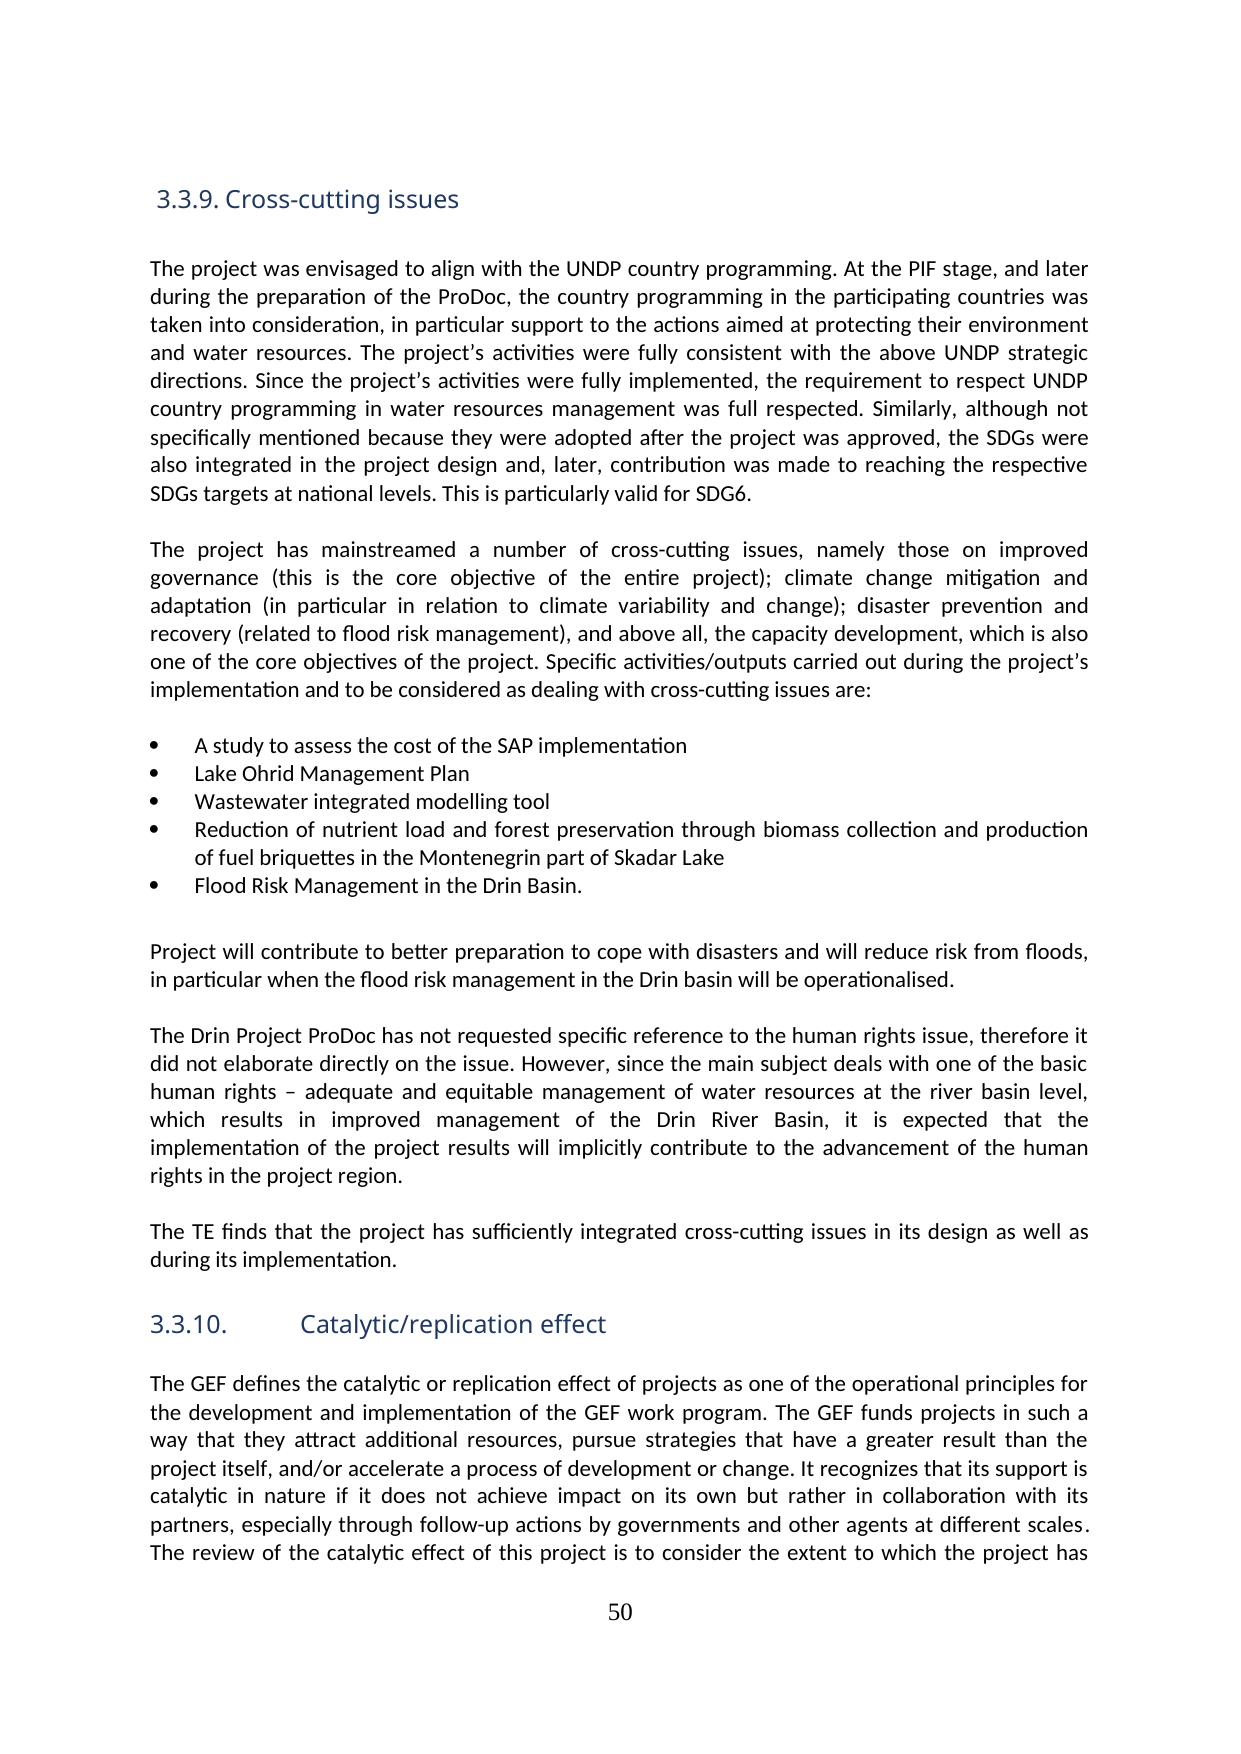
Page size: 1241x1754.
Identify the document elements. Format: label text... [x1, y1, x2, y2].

list Lake Ohrid Management Plan [150, 759, 1090, 787]
list A study to assess the cost of the SAP implementation [150, 731, 1090, 759]
list Reduction of nutrient load and forest preservation through biomass collection and production of fuel briquettes in the Montenegrin part of Skadar Lake [150, 815, 1090, 871]
text The TE finds that the project has sufficiently integrated cross-cutting issues in its design as well as during its implementation. [150, 1217, 1090, 1273]
text The Drin Project ProDoc has not requested specific reference to the human rights issue, therefore it did not elaborate directly on the issue. However, since the main subject deals with one of the basic human rights – adequate and equitable management of water resources at the river basin level, which results in improved management of the Drin River Basin, it is expected that the implementation of the project results will implicitly contribute to the advancement of the human rights in the project region. [150, 1021, 1090, 1189]
text Project will contribute to better preparation to cope with disasters and will reduce risk from floods, in particular when the flood risk management in the Drin basin will be operationalised. [150, 937, 1090, 993]
list Wastewater integrated modelling tool [150, 787, 1090, 815]
subtitle 3.3.9. Cross-cutting issues [150, 182, 1090, 216]
text The project has mainstreamed a number of cross-cutting issues, namely those on improved governance (this is the core objective of the entire project); climate change mitigation and adaptation (in particular in relation to climate variability and change); disaster prevention and recovery (related to flood risk management), and above all, the capacity development, which is also one of the core objectives of the project. Specific activities/outputs carried out during the project’s implementation and to be considered as dealing with cross-cutting issues are: [150, 535, 1090, 703]
text The project was envisaged to align with the UNDP country programming. At the PIF stage, and later during the preparation of the ProDoc, the country programming in the participating countries was taken into consideration, in particular support to the actions aimed at protecting their environment and water resources. The project’s activities were fully consistent with the above UNDP strategic directions. Since the project’s activities were fully implemented, the requirement to respect UNDP country programming in water resources management was full respected. Similarly, although not specifically mentioned because they were adopted after the project was approved, the SDGs were also integrated in the project design and, later, contribution was made to reaching the respective SDGs targets at national levels. This is particularly valid for SDG6. [150, 254, 1090, 507]
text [150, 1369, 1090, 1566]
list Flood Risk Management in the Drin Basin. [150, 871, 1090, 899]
subtitle 3.3.10. Catalytic/replication effect [150, 1306, 1090, 1340]
